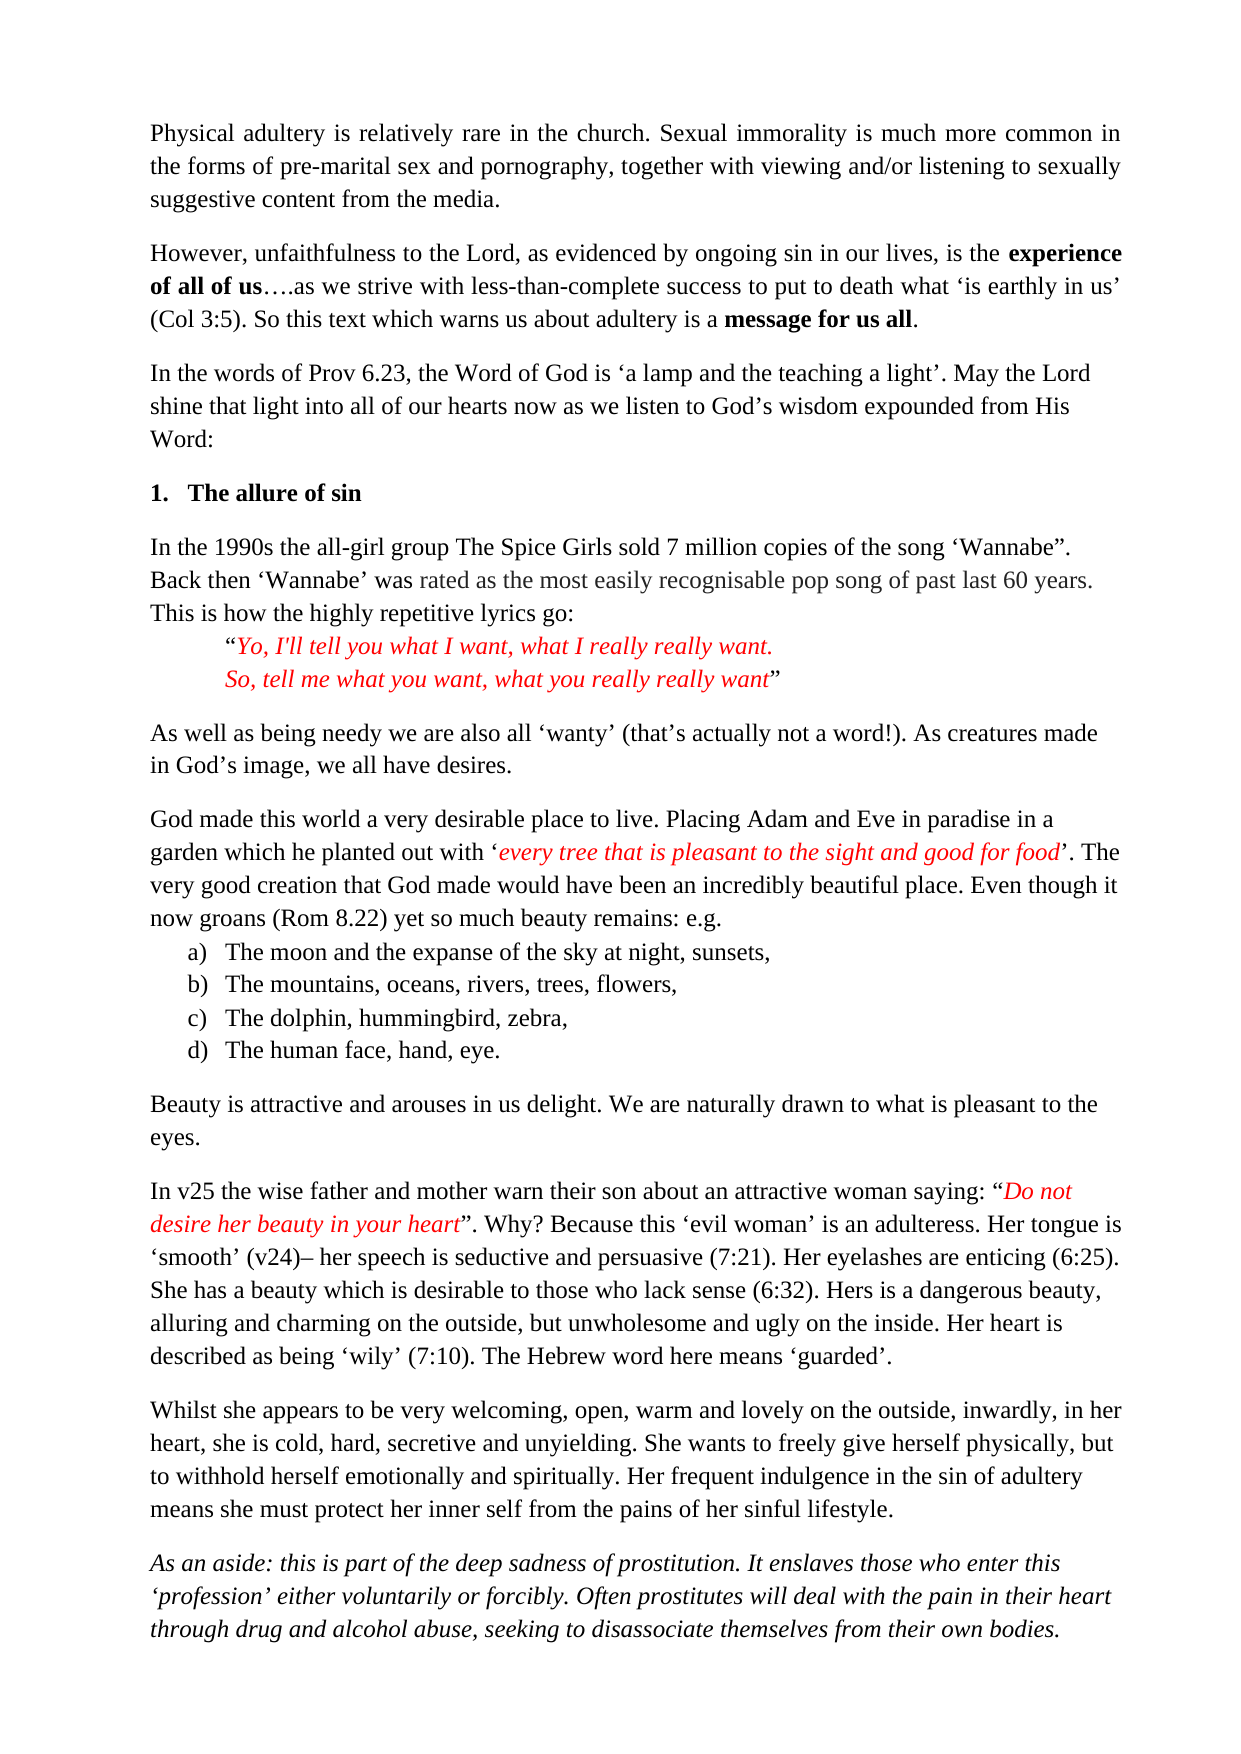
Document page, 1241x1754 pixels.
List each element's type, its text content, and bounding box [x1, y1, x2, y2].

text Whilst she appears to be very welcoming, open, warm and lovely on the outside, inwardly, in her heart, she is cold, hard, secretive and unyielding. She wants to freely give herself physically, but to withhold herself emotionally and spiritually. Her frequent indulgence in the sin of adultery means she must protect her inner self from the pains of her sinful lifestyle. [150, 1395, 1122, 1523]
text Physical adultery is relatively rare in the church. Sexual immorality is much more common in the forms of pre-marital sex and pornography, together with viewing and/or listening to sexually suggestive content from the media. [150, 118, 1122, 213]
list The mountains, oceans, rivers, trees, flowers, [187, 969, 1122, 998]
text In v25 the wise father and mother warn their son about an attractive woman saying: “Do not desire her beauty in your heart”. Why? Because this ‘evil woman’ is an adulteress. Her tongue is ‘smooth’ (v24)– her speech is seductive and persuasive (7:21). Her eyelashes are enticing (6:25). She has a beauty which is desirable to those who lack sense (6:32). Hers is a dangerous beauty, alluring and charming on the outside, but unwholesome and ugly on the inside. Her heart is described as being ‘wily’ (7:10). The Hebrew word here means ‘guarded’. [150, 1176, 1122, 1370]
text In the 1990s the all-girl group The Spice Girls sold 7 million copies of the song ‘Wannabe”. Back then ‘Wannabe’ was rated as the most easily recognisable pop song of past last 60 years. This is how the highly repetitive lyrics go: [150, 532, 1122, 626]
list The moon and the expanse of the sky at night, sunsets, [187, 937, 1122, 965]
text In the words of Prov 6.23, the Word of God is ‘a lamp and the teaching a light’. May the Lord shine that light into all of our hearts now as we listen to God’s wisdom expounded from His Word: [150, 358, 1122, 453]
text So, tell me what you want, what you really really want” [225, 664, 1122, 692]
text God made this world a very desirable place to live. Placing Adam and Eve in paradise in a garden which he planted out with ‘every tree that is pleasant to the sight and good for food’. The very good creation that God made would have been an incredibly beautiful place. Even though it now groans (Rom 8.22) yet so much beauty remains: e.g. [150, 804, 1122, 932]
list The allure of sin [150, 478, 1122, 507]
text As well as being needy we are also all ‘wanty’ (that’s actually not a word!). As creatures made in God’s image, we all have desires. [150, 718, 1122, 779]
list The dolphin, hummingbird, zebra, [187, 1003, 1122, 1031]
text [150, 1548, 1122, 1643]
text However, unfaithfulness to the Lord, as evidenced by ongoing sin in our lives, is the experience of all of us….as we strive with less-than-complete success to put to death what ‘is earthly in us’ (Col 3:5). So this text which warns us about adultery is a message for us all. [150, 238, 1122, 333]
text Beauty is attractive and arouses in us delight. We are naturally drawn to what is pleasant to the eyes. [150, 1089, 1122, 1151]
list The human face, hand, eye. [187, 1036, 1122, 1064]
text “Yo, I'll tell you what I want, what I really really want. [225, 631, 1122, 659]
